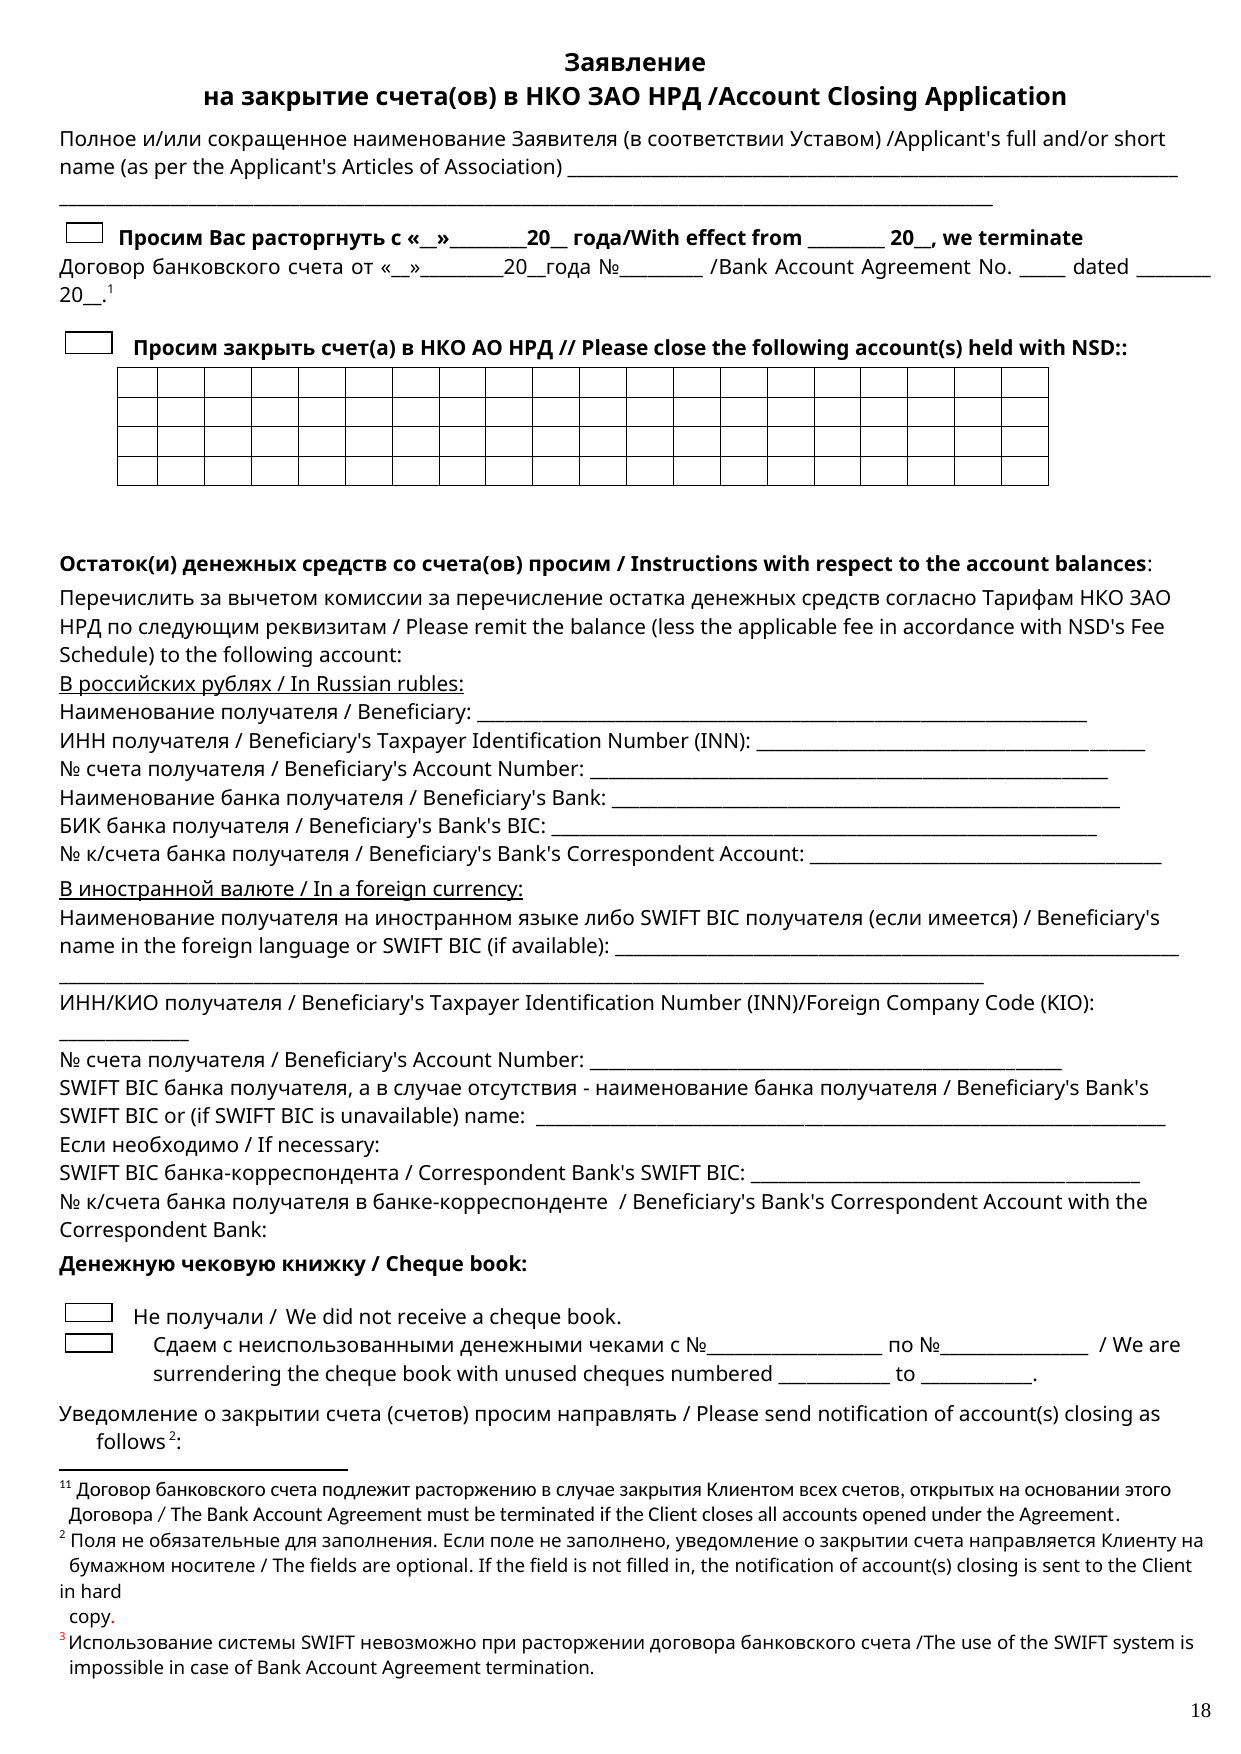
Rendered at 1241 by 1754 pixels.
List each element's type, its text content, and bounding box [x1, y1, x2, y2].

table_cell [580, 457, 626, 485]
text Полное и/или сокращенное наименование Заявителя (в соответствии Уставом) /Applicant's full and/or short name (as per the Applicant's Articles of Association) __________________________________________________________________ [59, 124, 1211, 181]
table_header [955, 368, 1001, 397]
text № к/счета банка получателя в банке-корреспонденте / Beneficiary's Bank's Correspondent Account with the Correspondent Bank: [59, 1187, 1211, 1244]
table_header [158, 368, 204, 397]
table_cell [815, 427, 860, 456]
table_cell [908, 427, 954, 456]
subtitle на закрытие счета(ов) в НКО ЗАО НРД /Account Closing Application [59, 78, 1211, 112]
table_cell [674, 457, 720, 485]
text Перечислить за вычетом комиссии за перечисление остатка денежных средств согласно Тарифам НКО ЗАО НРД по следующим реквизитам / Please remit the balance (less the applicable fee in accordance with NSD's Fee Schedule) to the following account: [59, 583, 1211, 669]
table_cell [861, 457, 907, 485]
table_cell [440, 457, 485, 485]
table_cell [252, 427, 298, 456]
table_cell [346, 427, 392, 456]
table_cell [393, 427, 439, 456]
table_cell [440, 427, 485, 456]
table_cell [955, 457, 1001, 485]
table_cell [955, 398, 1001, 426]
list Уведомление о закрытии счета (счетов) просим направлять / Please send notification of account(s) closing as follows 2: [59, 1399, 1211, 1456]
table_cell [393, 457, 439, 485]
table_cell [627, 427, 673, 456]
table_cell [158, 457, 204, 485]
table_cell [252, 398, 298, 426]
text № счета получателя / Beneficiary's Account Number: ___________________________________________________ [59, 1045, 1211, 1073]
table_cell [815, 398, 860, 426]
text Просим Вас расторгнуть с «__»_________20__ года/With effect from _________ 20__, we terminate [59, 223, 1211, 252]
table_cell [768, 427, 814, 456]
text Денежную чековую книжку / Cheque book: [59, 1249, 1211, 1278]
table_cell [533, 427, 579, 456]
table_cell [158, 398, 204, 426]
table_cell [158, 427, 204, 456]
table_cell [1002, 398, 1048, 426]
table_header [627, 368, 673, 397]
text _____________________________________________________________________________________________________ [0, 181, 1211, 209]
text БИК банка получателя / Beneficiary's Bank's BIC: ___________________________________________________________ [59, 811, 1211, 839]
text Наименование получателя / Beneficiary: __________________________________________________________________ [59, 697, 1211, 726]
text SWIFT BIC банка-корреспондента / Correspondent Bank's SWIFT BIC: __________________________________________ [59, 1158, 1211, 1187]
table_cell [627, 398, 673, 426]
table_header [118, 368, 157, 397]
text ИНН получателя / Beneficiary's Taxpayer Identification Number (INN): __________________________________________ [59, 726, 1211, 754]
table_cell [908, 398, 954, 426]
table_cell [393, 398, 439, 426]
table_cell [674, 427, 720, 456]
table_cell [118, 457, 157, 485]
table_cell [299, 457, 345, 485]
table_cell [721, 457, 767, 485]
table_cell [721, 398, 767, 426]
text Сдаем с неиспользованными денежными чеками с №___________________ по №________________ / We are surrendering the cheque book with unused cheques numbered ____________ to ____________. [153, 1331, 1211, 1387]
table_header [861, 368, 907, 397]
table_cell [252, 457, 298, 485]
table_cell [1002, 457, 1048, 485]
text Если необходимо / If necessary: [59, 1130, 1211, 1158]
table_cell [768, 398, 814, 426]
table_cell [674, 398, 720, 426]
table_header [205, 368, 251, 397]
table_cell [346, 398, 392, 426]
table_header [580, 368, 626, 397]
table_header [393, 368, 439, 397]
table_header [299, 368, 345, 397]
table_cell [580, 427, 626, 456]
table_header [486, 368, 532, 397]
text Договор банковского счета от «__»_________20__года №_________ /Bank Account Agreement No. _____ dated ________ 20__.1 [59, 252, 1211, 309]
table_cell [118, 398, 157, 426]
text Наименование получателя на иностранном языке либо SWIFT BIC получателя (если имеется) / Beneficiary's name in the foreign language or SWIFT BIC (if available): _____________________________________________________________ ____________________________________________________________________________________________________ [59, 903, 1211, 988]
table_cell [299, 398, 345, 426]
text № счета получателя / Beneficiary's Account Number: ________________________________________________________ [59, 754, 1211, 783]
table_cell [768, 457, 814, 485]
table_cell [861, 427, 907, 456]
text ИНН/КИО получателя / Beneficiary's Taxpayer Identification Number (INN)/Foreign Company Code (KIO): ______________ [59, 988, 1211, 1045]
table_cell [908, 457, 954, 485]
table_cell [346, 457, 392, 485]
text Просим закрыть счет(а) в НКО АО НРД // Please close the following account(s) held with NSD:: [59, 333, 1211, 361]
table_cell [1002, 427, 1048, 456]
table_cell [533, 398, 579, 426]
table_header [440, 368, 485, 397]
table_cell [486, 398, 532, 426]
table_cell [118, 427, 157, 456]
text Остаток(и) денежных средств со счета(ов) просим / Instructions with respect to the account balances: [59, 549, 1211, 577]
table_cell [205, 398, 251, 426]
text Не получали / We did not receive a cheque book. [0, 1302, 1211, 1331]
table_header [908, 368, 954, 397]
table_cell [205, 457, 251, 485]
text SWIFT BIC банка получателя, а в случае отсутствия - наименование банка получателя / Beneficiary's Bank's SWIFT BIC or (if SWIFT BIC is unavailable) name: ____________________________________________________________________ [59, 1073, 1211, 1130]
text В российских рублях / In Russian rubles: [59, 669, 1211, 697]
table_cell [627, 457, 673, 485]
table_cell [533, 457, 579, 485]
table_header [346, 368, 392, 397]
table_cell [440, 398, 485, 426]
text № к/счета банка получателя / Beneficiary's Bank's Correspondent Account: ______________________________________ [59, 839, 1211, 868]
table_cell [861, 398, 907, 426]
table_header [815, 368, 860, 397]
text Наименование банка получателя / Beneficiary's Bank: _______________________________________________________ [59, 783, 1211, 811]
text В иностранной валюте / In a foreign currency: [59, 874, 1211, 903]
table_cell [815, 457, 860, 485]
table_cell [486, 457, 532, 485]
table_header [533, 368, 579, 397]
table_header [1002, 368, 1048, 397]
table_header [721, 368, 767, 397]
table_header [674, 368, 720, 397]
table_cell [955, 427, 1001, 456]
table_cell [486, 427, 532, 456]
table_header [768, 368, 814, 397]
table_header [252, 368, 298, 397]
subtitle Заявление [59, 44, 1211, 78]
table_cell [580, 398, 626, 426]
table_cell [205, 427, 251, 456]
table_cell [721, 427, 767, 456]
table_cell [299, 427, 345, 456]
